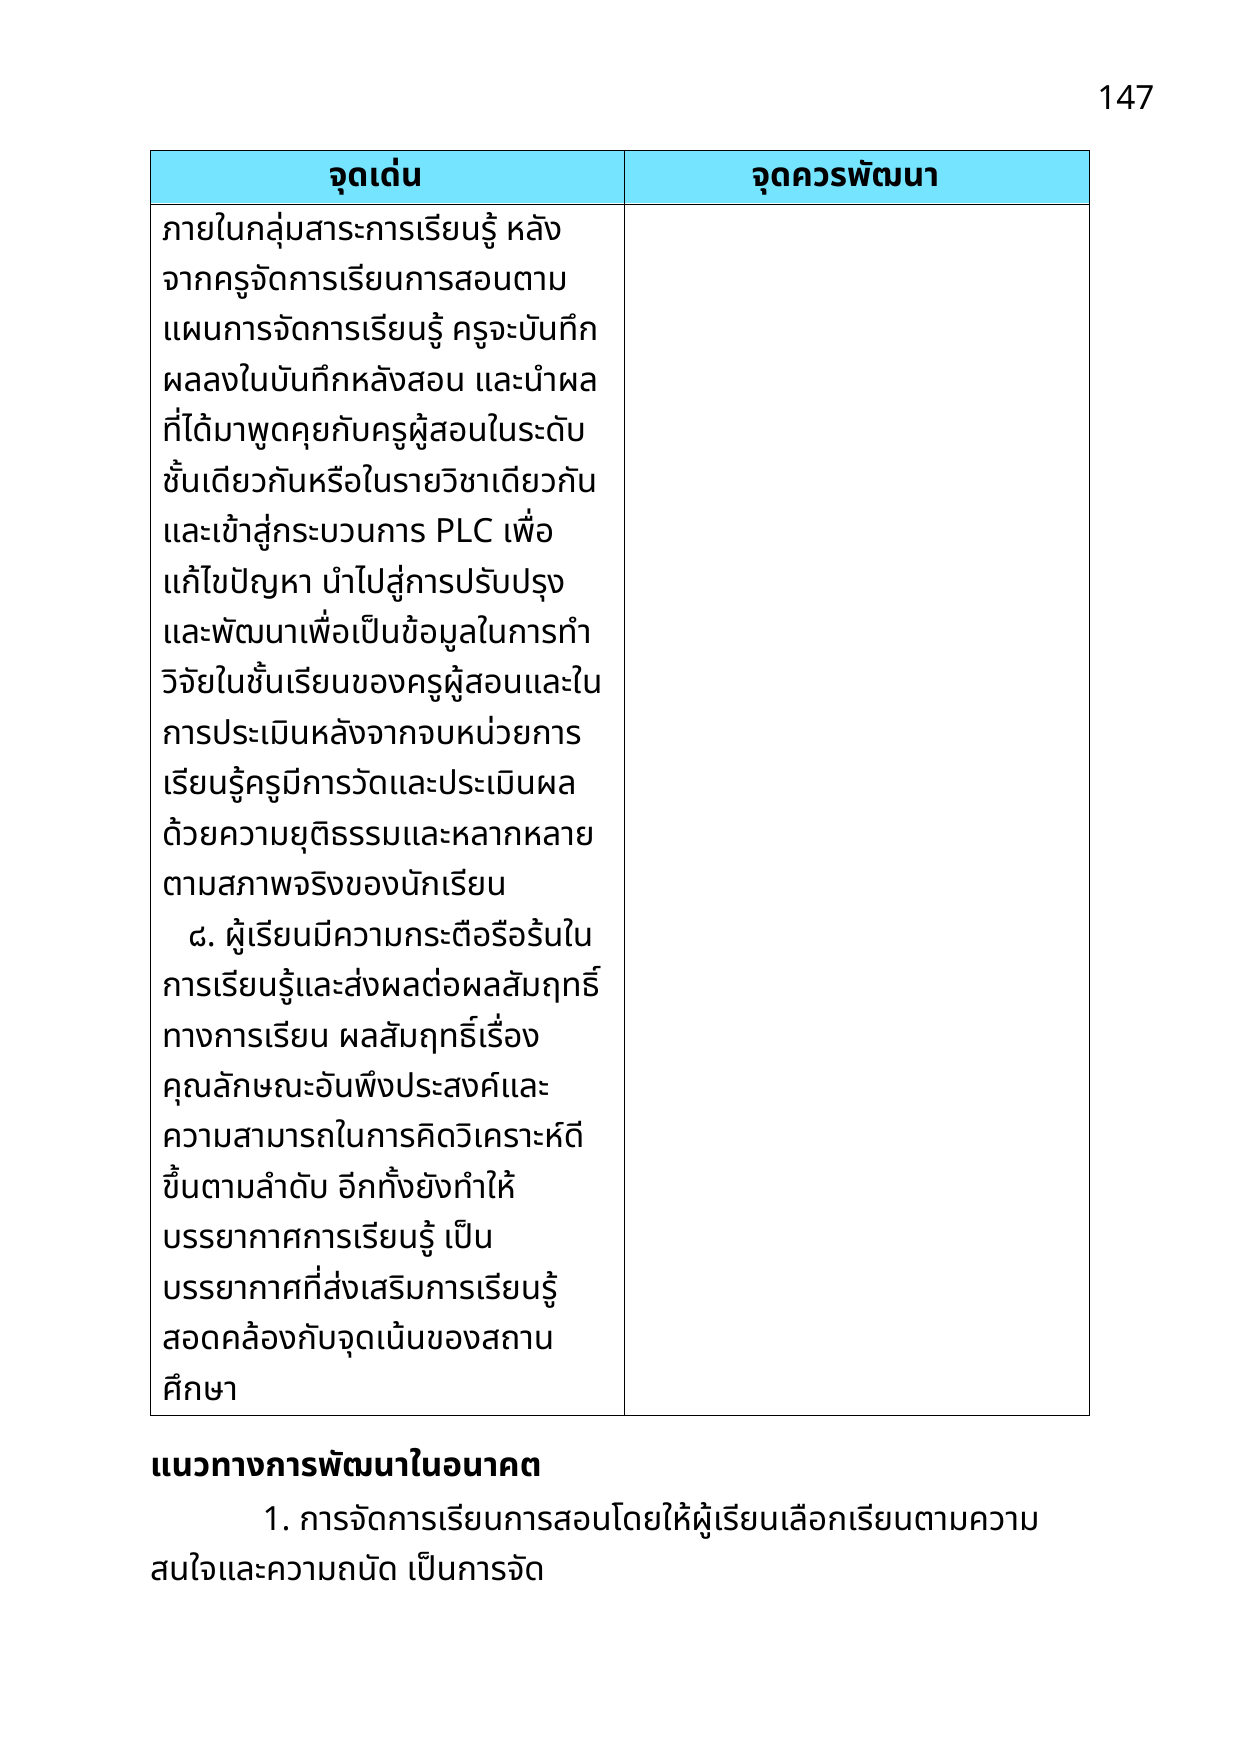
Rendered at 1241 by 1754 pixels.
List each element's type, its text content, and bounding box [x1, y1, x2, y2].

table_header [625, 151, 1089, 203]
text 1. การจัดการเรียนการสอนโดยให้ผู้เรียนเลือกเรียนตามความสนใจและความถนัด เป็นการจัด [150, 1494, 1095, 1595]
text แนวทางการพัฒนาในอนาคต [150, 1441, 1063, 1491]
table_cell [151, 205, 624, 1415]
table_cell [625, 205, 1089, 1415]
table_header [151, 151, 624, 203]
